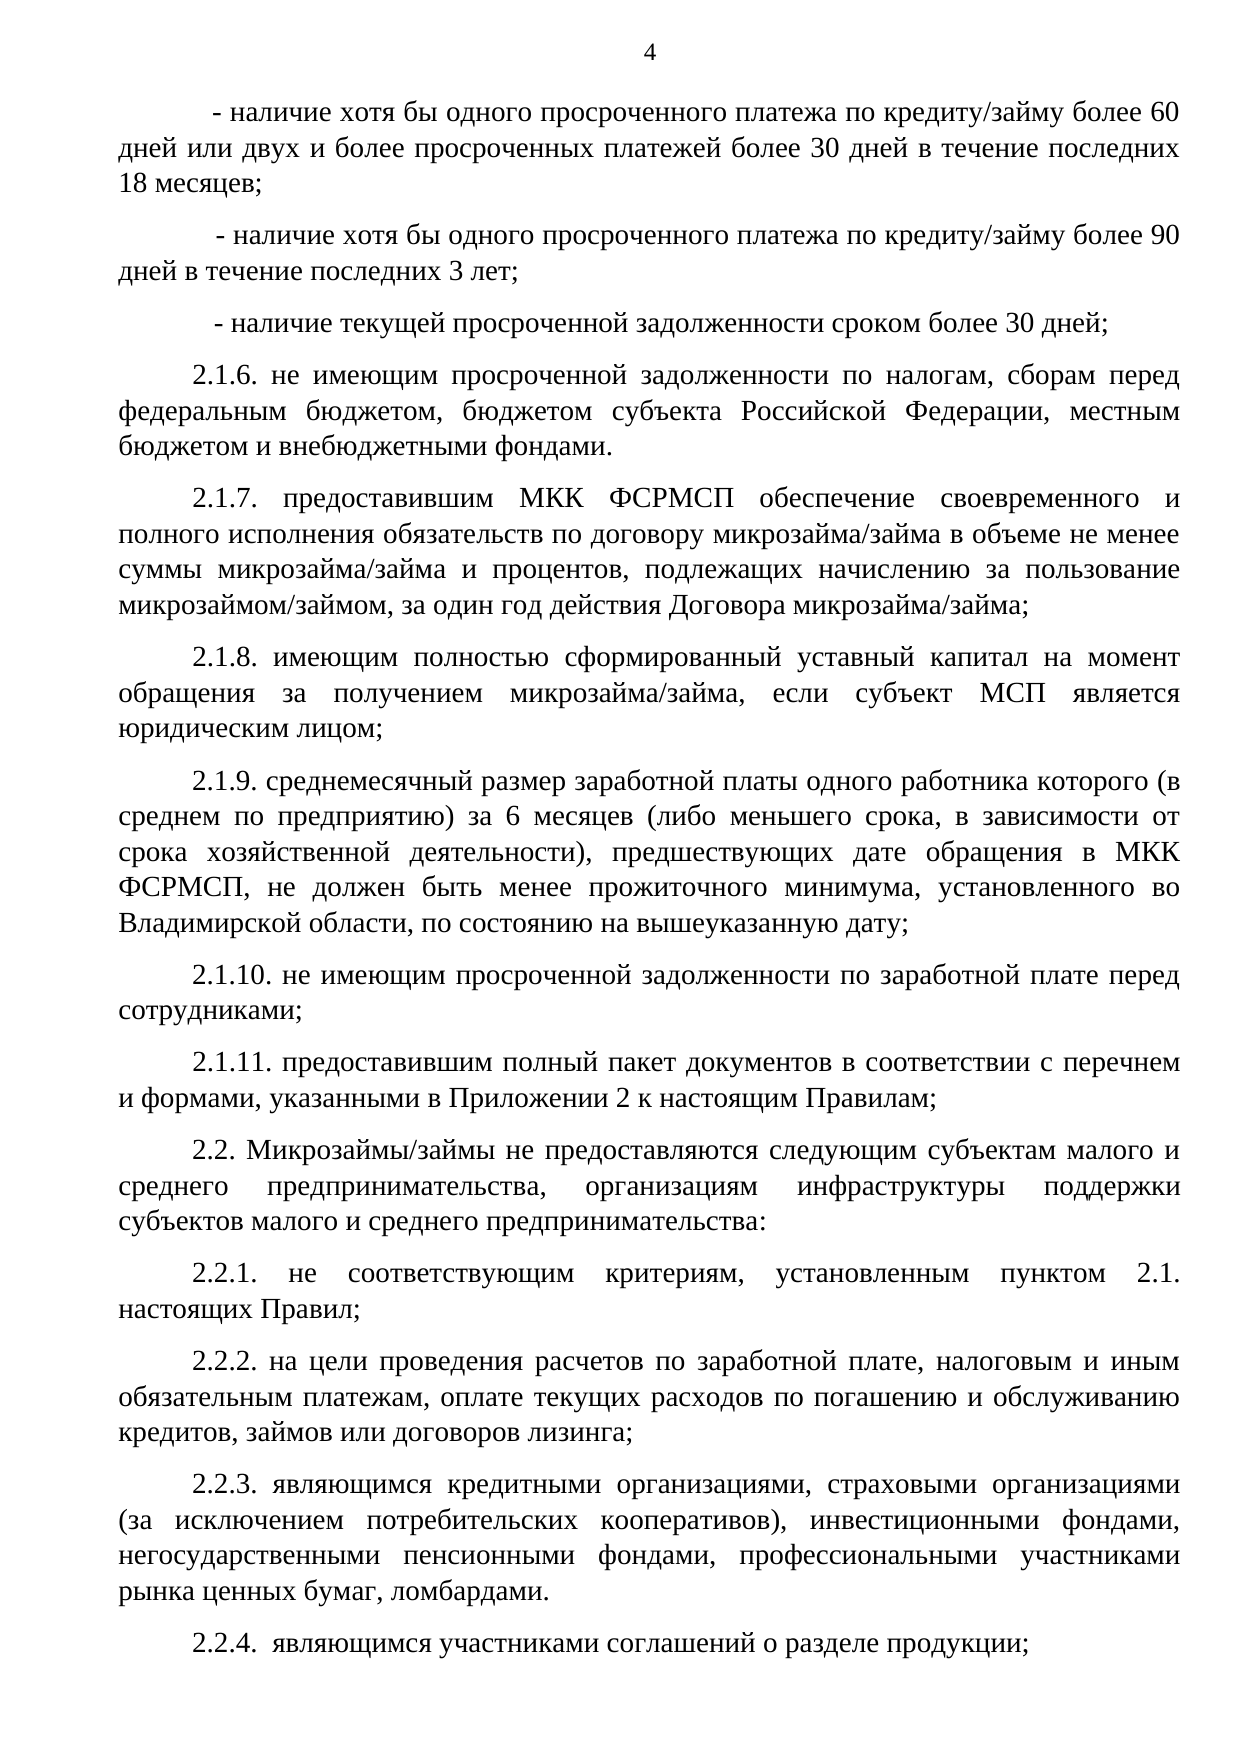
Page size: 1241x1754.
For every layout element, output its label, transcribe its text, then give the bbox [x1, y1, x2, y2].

text 2.2.3. являющимся кредитными организациями, страховыми организациями (за исключением потребительских кооперативов), инвестиционными фондами, негосударственными пенсионными фондами, профессиональными участниками рынка ценных бумаг, ломбардами. [118, 1466, 1181, 1607]
text 2.1.8. имеющим полностью сформированный уставный капитал на момент обращения за получением микрозайма/займа, если субъект МСП является юридическим лицом; [118, 639, 1181, 744]
text 2.1.7. предоставившим МКК ФСРМСП обеспечение своевременного и полного исполнения обязательств по договору микрозайма/займа в объеме не менее суммы микрозайма/займа и процентов, подлежащих начислению за пользование микрозаймом/займом, за один год действия Договора микрозайма/займа; [118, 481, 1181, 621]
text - наличие текущей просроченной задолженности сроком более 30 дней; [192, 305, 1181, 339]
text 2.2.2. на цели проведения расчетов по заработной плате, налоговым и иным обязательным платежам, оплате текущих расходов по погашению и обслуживанию кредитов, займов или договоров лизинга; [118, 1343, 1181, 1448]
text - наличие хотя бы одного просроченного платежа по кредиту/займу более 60 дней или двух и более просроченных платежей более 30 дней в течение последних 18 месяцев; [118, 94, 1181, 199]
text - наличие хотя бы одного просроченного платежа по кредиту/займу более 90 дней в течение последних 3 лет; [118, 217, 1181, 287]
text 2.1.6. не имеющим просроченной задолженности по налогам, сборам перед федеральным бюджетом, бюджетом субъекта Российской Федерации, местным бюджетом и внебюджетными фондами. [118, 357, 1181, 462]
text 2.1.10. не имеющим просроченной задолженности по заработной плате перед сотрудниками; [118, 957, 1181, 1026]
text 2.2.1. не соответствующим критериям, установленным пунктом 2.1. настоящих Правил; [118, 1256, 1181, 1324]
text 2.2. Микрозаймы/займы не предоставляются следующим субъектам малого и среднего предпринимательства, организациям инфраструктуры поддержки субъектов малого и среднего предпринимательства: [118, 1132, 1181, 1237]
text 2.1.9. среднемесячный размер заработной платы одного работника которого (в среднем по предприятию) за 6 месяцев (либо меньшего срока, в зависимости от срока хозяйственной деятельности), предшествующих дате обращения в МКК ФСРМСП, не должен быть менее прожиточного минимума, установленного во Владимирской области, по состоянию на вышеуказанную дату; [118, 763, 1181, 938]
text 2.1.11. предоставившим полный пакет документов в соответствии с перечнем и формами, указанными в Приложении 2 к настоящим Правилам; [118, 1044, 1181, 1114]
text 2.2.4. являющимся участниками соглашений о разделе продукции; [118, 1625, 1181, 1659]
